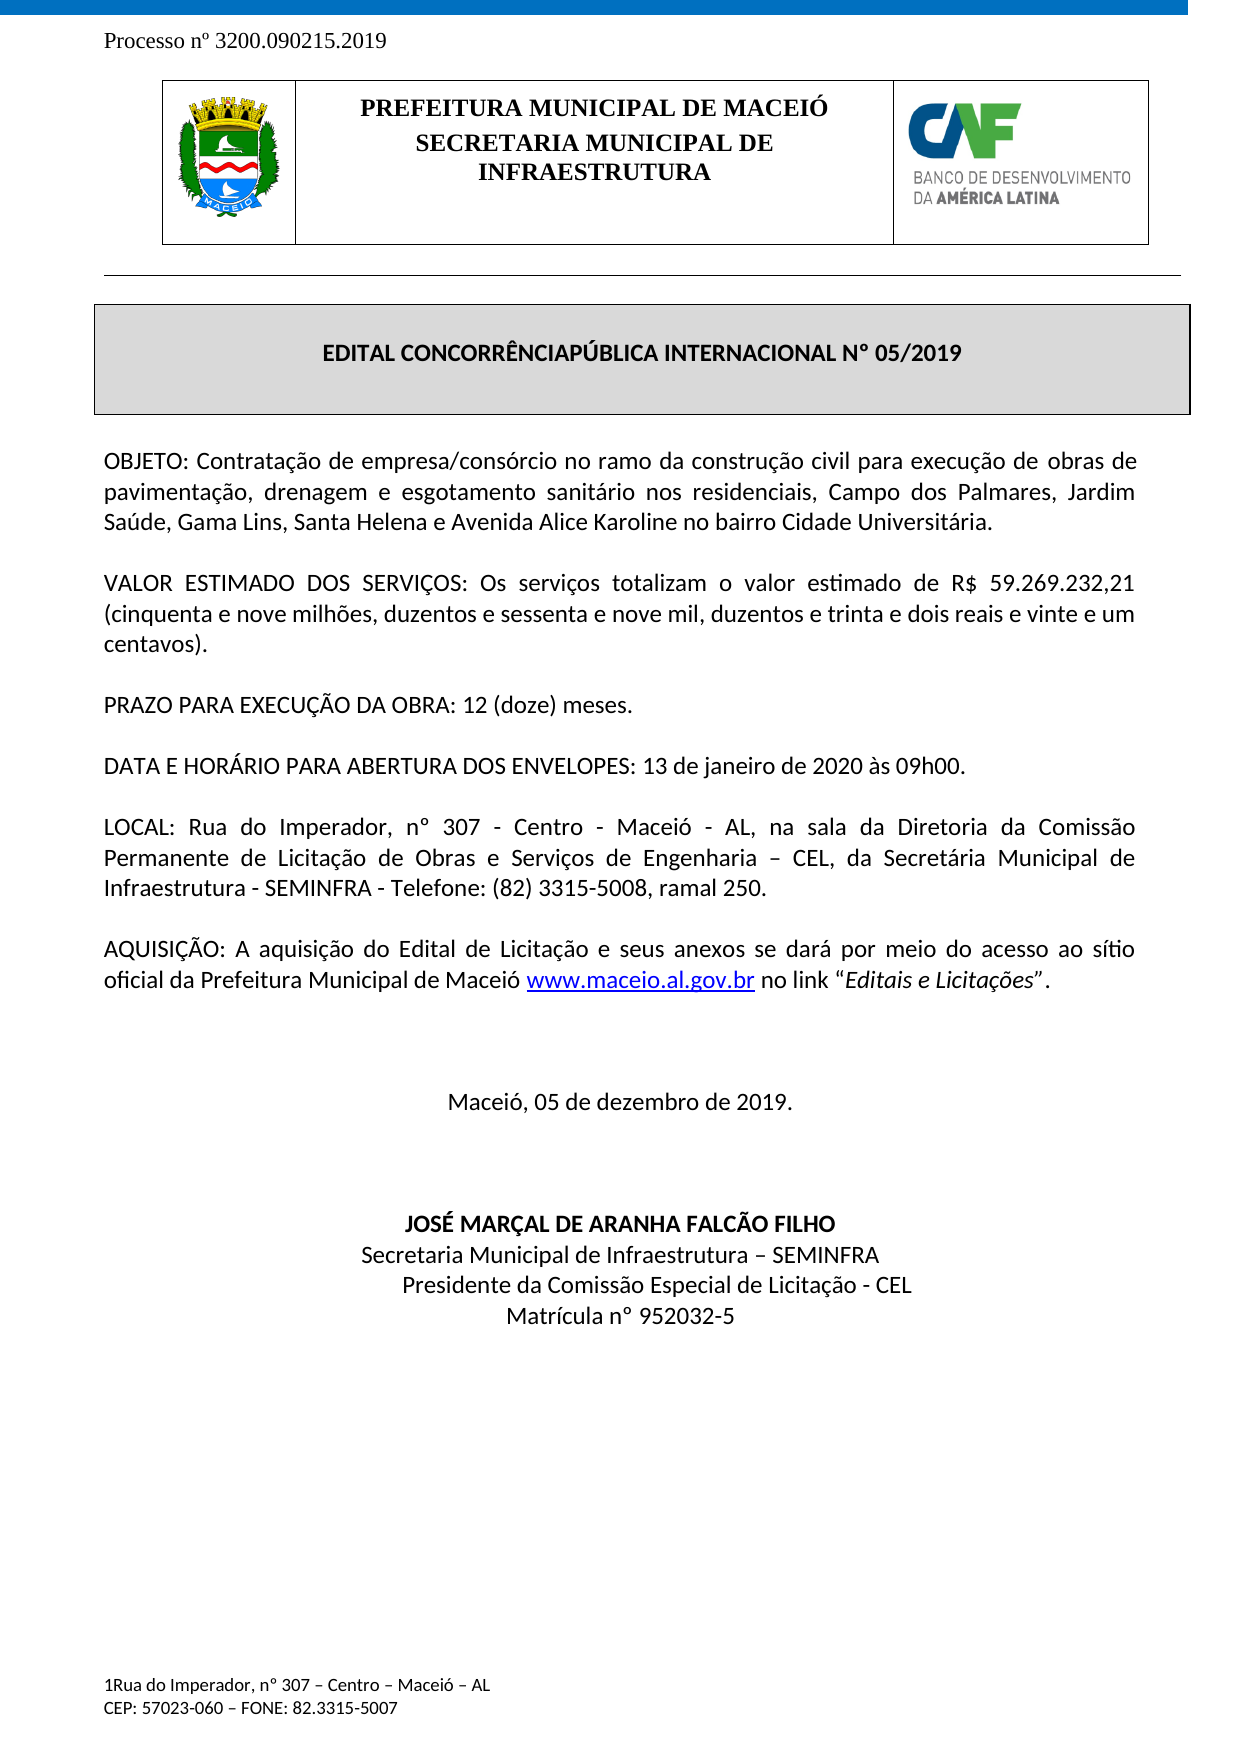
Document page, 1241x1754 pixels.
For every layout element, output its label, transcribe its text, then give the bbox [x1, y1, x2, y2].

text OBJETO: Contratação de empresa/consórcio no ramo da construção civil para execução de obras de pavimentação, drenagem e esgotamento sanitário nos residenciais, Campo dos Palmares, Jardim Saúde, Gama Lins, Santa Helena e Avenida Alice Karoline no bairro Cidade Universitária. [103, 445, 1137, 537]
text LOCAL: Rua do Imperador, nº 307 - Centro - Maceió - AL, na sala da Diretoria da Comissão Permanente de Licitação de Obras e Serviços de Engenharia – CEL, da Secretária Municipal de Infraestrutura - SEMINFRA - Telefone: (82) 3315-5008, ramal 250. [103, 812, 1137, 903]
picture [178, 97, 280, 217]
text EDITAL CONCORRÊNCIAPÚBLICA INTERNACIONAL Nº 05/2019 [95, 334, 1189, 414]
text PRAZO PARA EXECUÇÃO DA OBRA: 12 (doze) meses. [103, 689, 1137, 720]
picture [905, 93, 1137, 217]
text Presidente da Comissão Especial de Licitação - CEL [177, 1269, 1137, 1300]
text VALOR ESTIMADO DOS SERVIÇOS: Os serviços totalizam o valor estimado de R$ 59.269.232,21 (cinquenta e nove milhões, duzentos e sessenta e nove mil, duzentos e trinta e dois reais e vinte e um centavos). [103, 567, 1137, 659]
text Secretaria Municipal de Infraestrutura – SEMINFRA [103, 1239, 1137, 1269]
text DATA E HORÁRIO PARA ABERTURA DOS ENVELOPES: 13 de janeiro de 2020 às 09h00. [103, 751, 1137, 781]
text AQUISIÇÃO: A aquisição do Edital de Licitação e seus anexos se dará por meio do acesso ao sítio oficial da Prefeitura Municipal de Maceió www.maceio.al.gov.br no link “Editais e Licitações”. [103, 934, 1137, 995]
text Matrícula nº 952032-5 [103, 1300, 1137, 1330]
text JOSÉ MARÇAL DE ARANHA FALCÃO FILHO [103, 1208, 1137, 1239]
text Maceió, 05 de dezembro de 2019. [103, 1086, 1137, 1117]
